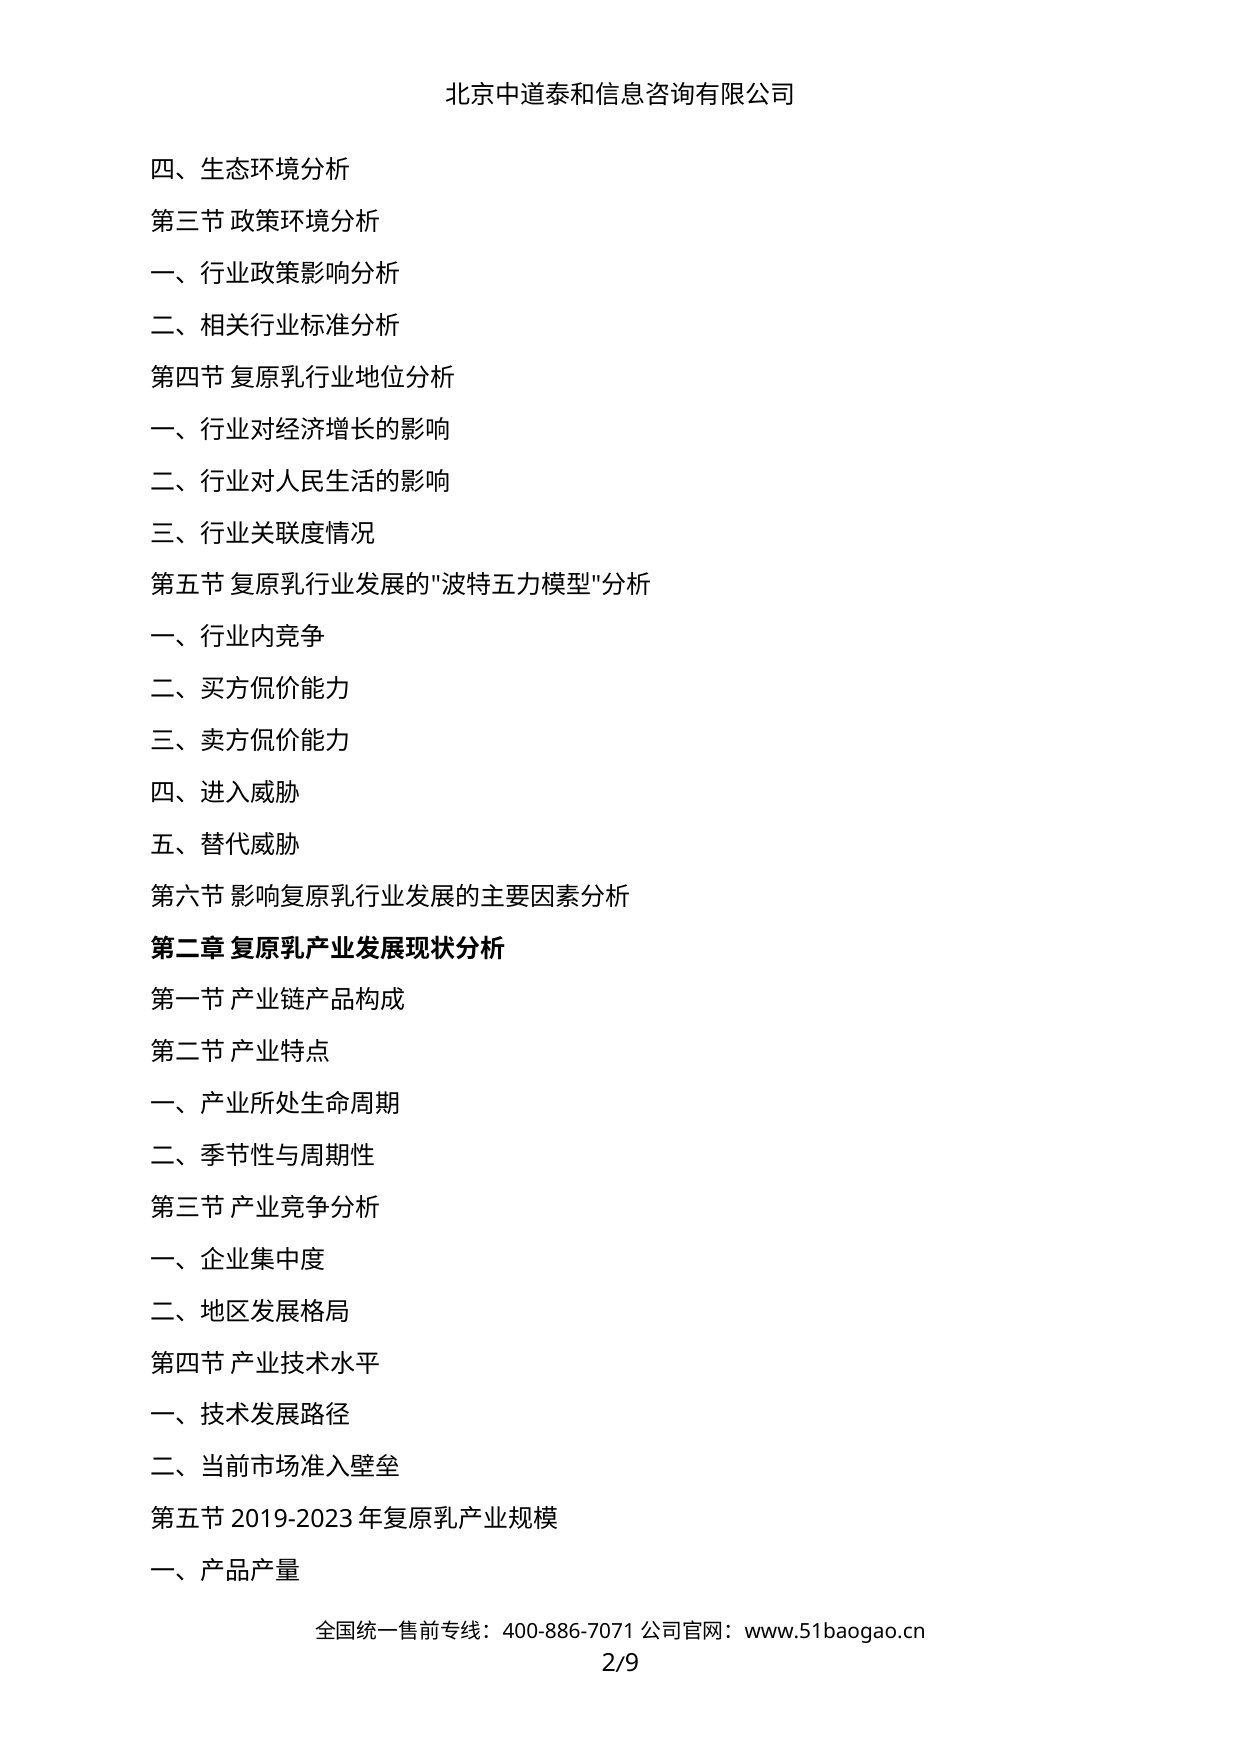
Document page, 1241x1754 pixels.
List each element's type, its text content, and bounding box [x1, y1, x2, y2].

text 第二节 产业特点 [150, 1032, 1090, 1068]
text 第二章 复原乳产业发展现状分析 [150, 928, 1090, 964]
text 五、替代威胁 [150, 824, 1090, 861]
text 一、产品产量 [150, 1551, 1090, 1587]
text 第五节 复原乳行业发展的"波特五力模型"分析 [150, 565, 1090, 601]
text 一、行业政策影响分析 [150, 254, 1090, 290]
text 二、行业对人民生活的影响 [150, 461, 1090, 497]
text 一、企业集中度 [150, 1239, 1090, 1276]
text 二、买方侃价能力 [150, 669, 1090, 705]
text 二、季节性与周期性 [150, 1136, 1090, 1172]
text 一、行业内竞争 [150, 617, 1090, 653]
text 二、相关行业标准分析 [150, 306, 1090, 342]
text 第四节 产业技术水平 [150, 1343, 1090, 1379]
text 三、行业关联度情况 [150, 513, 1090, 549]
text 第三节 产业竞争分析 [150, 1187, 1090, 1224]
text 第一节 产业链产品构成 [150, 980, 1090, 1016]
text 第六节 影响复原乳行业发展的主要因素分析 [150, 876, 1090, 912]
text 第五节 2019-2023年复原乳产业规模 [150, 1499, 1090, 1535]
text 二、地区发展格局 [150, 1291, 1090, 1327]
text 第四节 复原乳行业地位分析 [150, 357, 1090, 394]
text 二、当前市场准入壁垒 [150, 1447, 1090, 1483]
text 四、进入威胁 [150, 772, 1090, 809]
text 四、生态环境分析 [150, 150, 1090, 186]
text 三、卖方侃价能力 [150, 721, 1090, 757]
text 一、技术发展路径 [150, 1395, 1090, 1431]
text 一、行业对经济增长的影响 [150, 409, 1090, 446]
text 一、产业所处生命周期 [150, 1084, 1090, 1120]
text 第三节 政策环境分析 [150, 202, 1090, 238]
